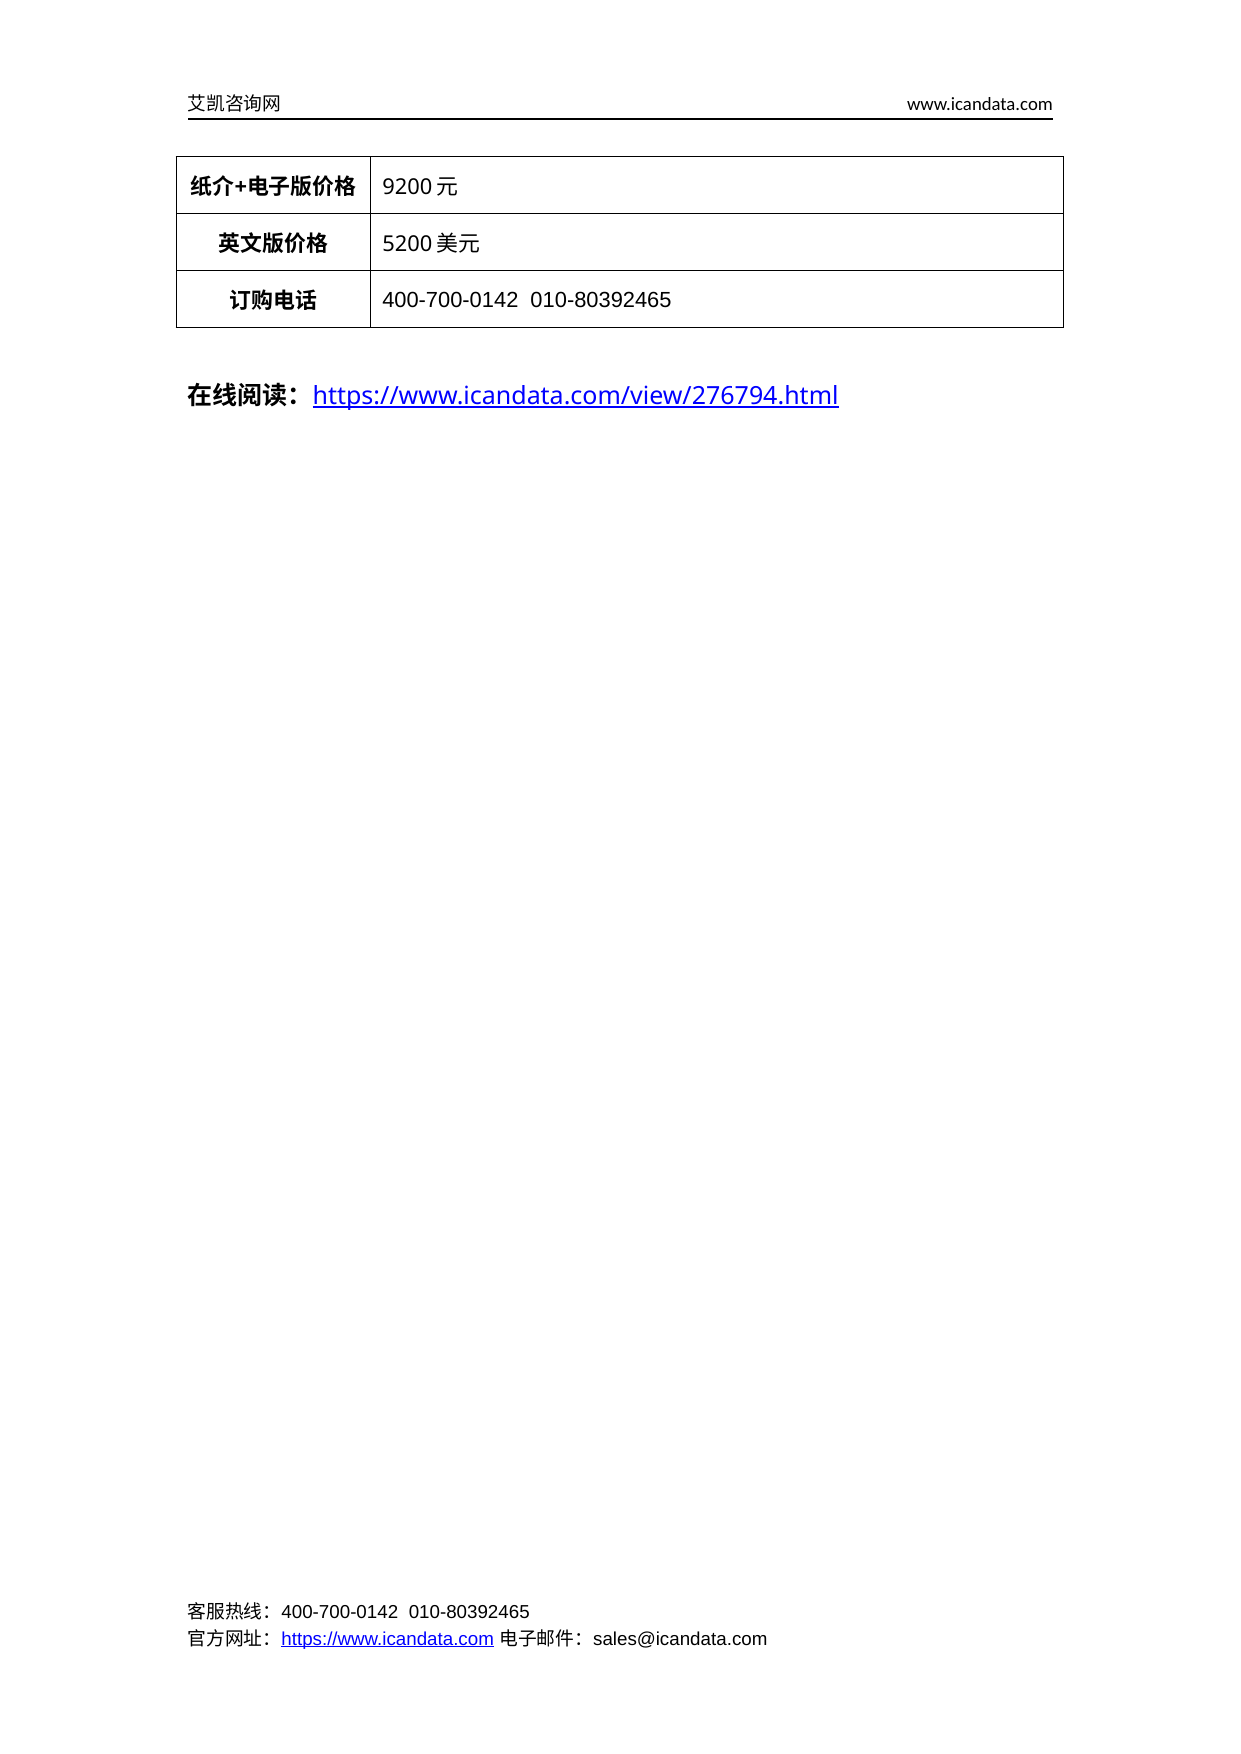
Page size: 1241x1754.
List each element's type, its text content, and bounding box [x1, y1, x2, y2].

table_cell 英文版价格 [177, 214, 370, 270]
text 在线阅读：https://www.icandata.com/view/276794.html [187, 361, 1053, 426]
table_cell 纸介+电子版价格 [177, 157, 370, 213]
table_cell 订购电话 [177, 271, 370, 327]
table_cell 5200美元 [371, 214, 1063, 270]
table_cell 400-700-0142 010-80392465 [371, 271, 1063, 327]
table_cell 9200元 [371, 157, 1063, 213]
